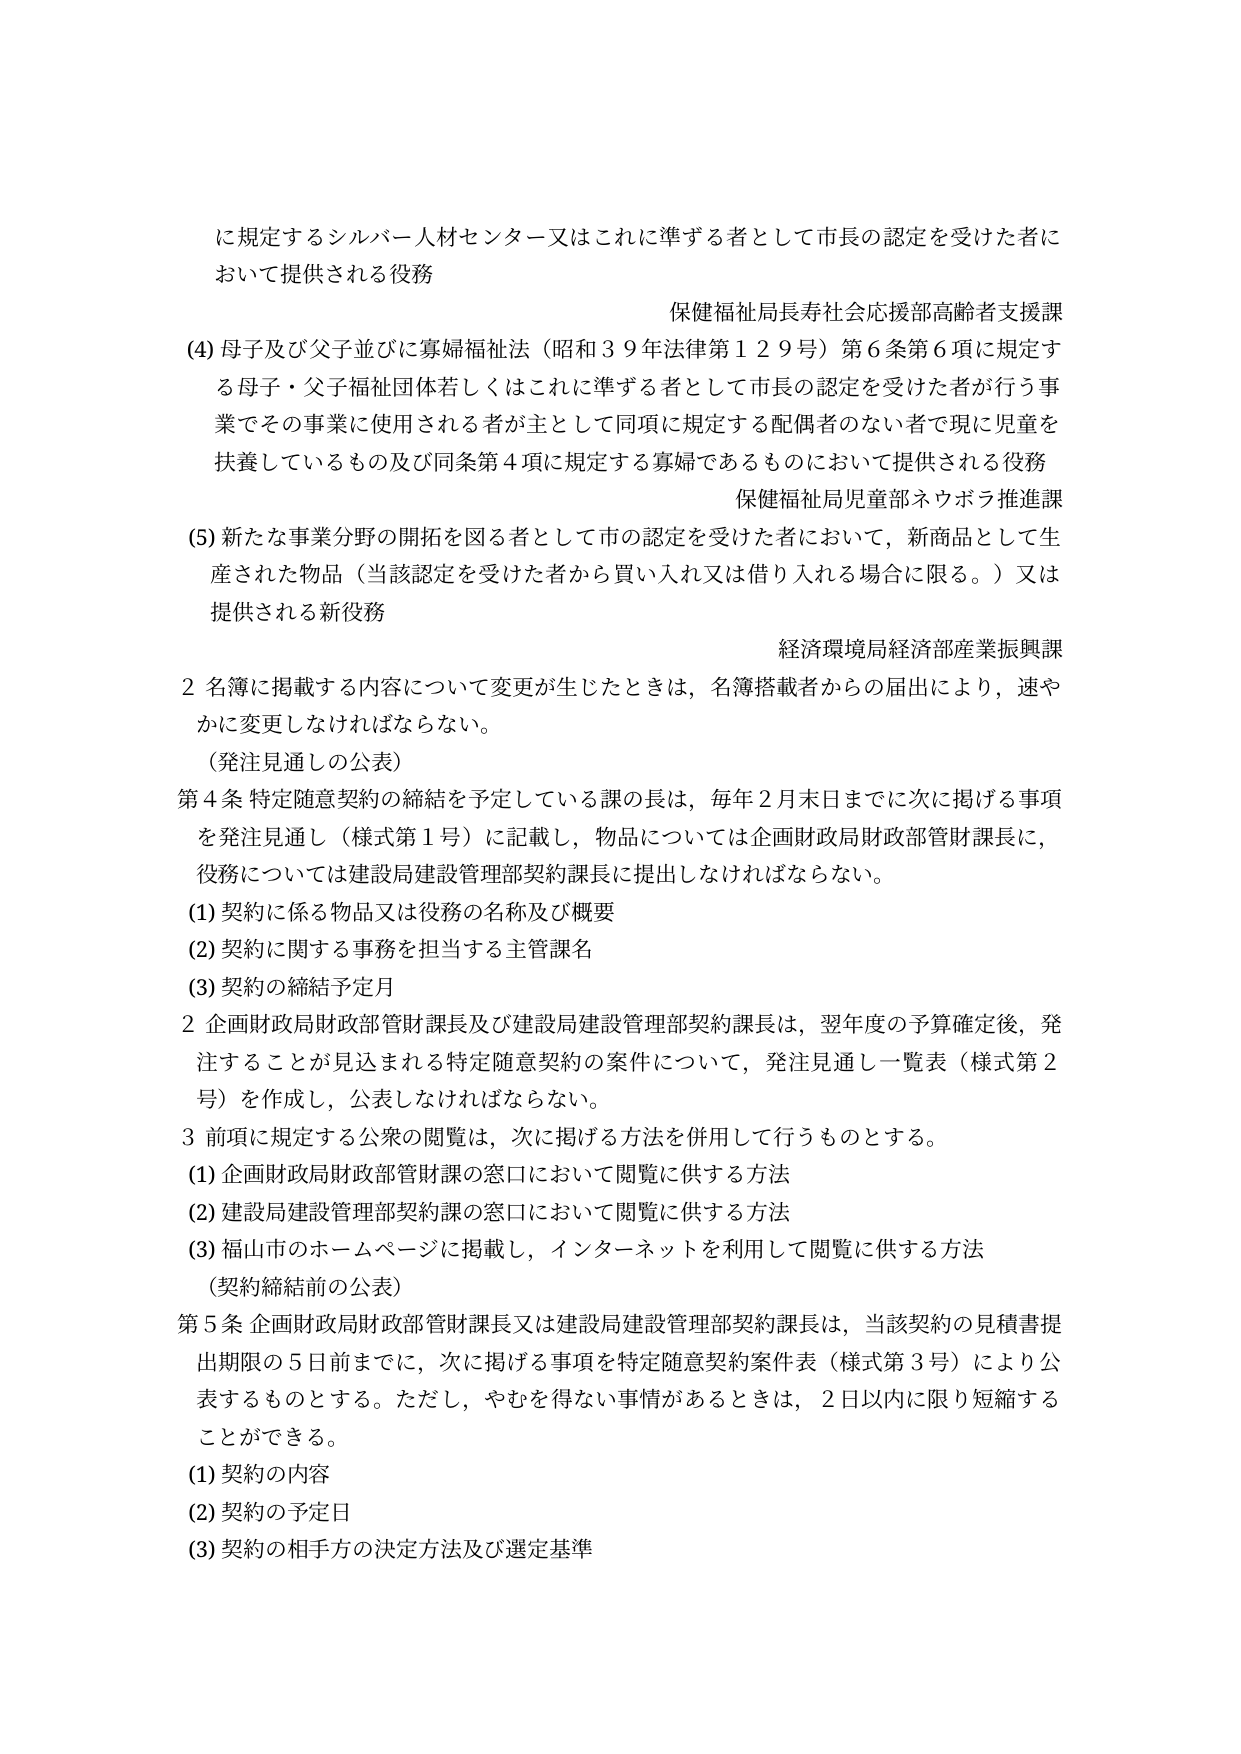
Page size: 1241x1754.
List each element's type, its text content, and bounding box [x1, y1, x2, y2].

text 第５条 企画財政局財政部管財課長又は建設局建設管理部契約課長は，当該契約の見積書提出期限の５日前までに，次に掲げる事項を特定随意契約案件表（様式第３号）により公表するものとする。ただし，やむを得ない事情があるときは，２日以内に限り短縮することができる。 [177, 1304, 1063, 1454]
text (2) 契約の予定日 [177, 1492, 1063, 1529]
text ２ 名簿に掲載する内容について変更が生じたときは，名簿搭載者からの届出により，速やかに変更しなければならない。 [177, 667, 1063, 742]
text （発注見通しの公表） [177, 742, 1063, 779]
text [187, 217, 1063, 292]
text (1) 企画財政局財政部管財課の窓口において閲覧に供する方法 [177, 1154, 1063, 1192]
text (3) 福山市のホームページに掲載し，インターネットを利用して閲覧に供する方法 [177, 1229, 1063, 1267]
text (1) 契約の内容 [177, 1454, 1063, 1492]
text 第４条 特定随意契約の締結を予定している課の長は，毎年２月末日までに次に掲げる事項を発注見通し（様式第１号）に記載し，物品については企画財政局財政部管財課長に，役務については建設局建設管理部契約課長に提出しなければならない。 [177, 779, 1063, 892]
text ３ 前項に規定する公衆の閲覧は，次に掲げる方法を併用して行うものとする。 [177, 1117, 1063, 1154]
text （契約締結前の公表） [177, 1267, 1063, 1304]
text (1) 契約に係る物品又は役務の名称及び概要 [177, 892, 1063, 929]
text (3) 契約の相手方の決定方法及び選定基準 [177, 1529, 1063, 1567]
text (4) 母子及び父子並びに寡婦福祉法（昭和３９年法律第１２９号）第６条第６項に規定する母子・父子福祉団体若しくはこれに準ずる者として市長の認定を受けた者が行う事業でその事業に使用される者が主として同項に規定する配偶者のない者で現に児童を扶養しているもの及び同条第４項に規定する寡婦であるものにおいて提供される役務 [187, 329, 1063, 479]
text (2) 建設局建設管理部契約課の窓口において閲覧に供する方法 [177, 1192, 1063, 1229]
text 経済環境局経済部産業振興課 [196, 629, 1063, 667]
text ２ 企画財政局財政部管財課長及び建設局建設管理部契約課長は，翌年度の予算確定後，発注することが見込まれる特定随意契約の案件について，発注見通し一覧表（様式第２号）を作成し，公表しなければならない。 [177, 1004, 1063, 1117]
text 保健福祉局長寿社会応援部高齢者支援課 [177, 292, 1063, 329]
text (2) 契約に関する事務を担当する主管課名 [177, 929, 1063, 967]
text (5) 新たな事業分野の開拓を図る者として市の認定を受けた者において，新商品として生産された物品（当該認定を受けた者から買い入れ又は借り入れる場合に限る。）又は提供される新役務 [188, 517, 1063, 629]
text (3) 契約の締結予定月 [177, 967, 1063, 1004]
text 保健福祉局児童部ネウボラ推進課 [177, 479, 1063, 517]
